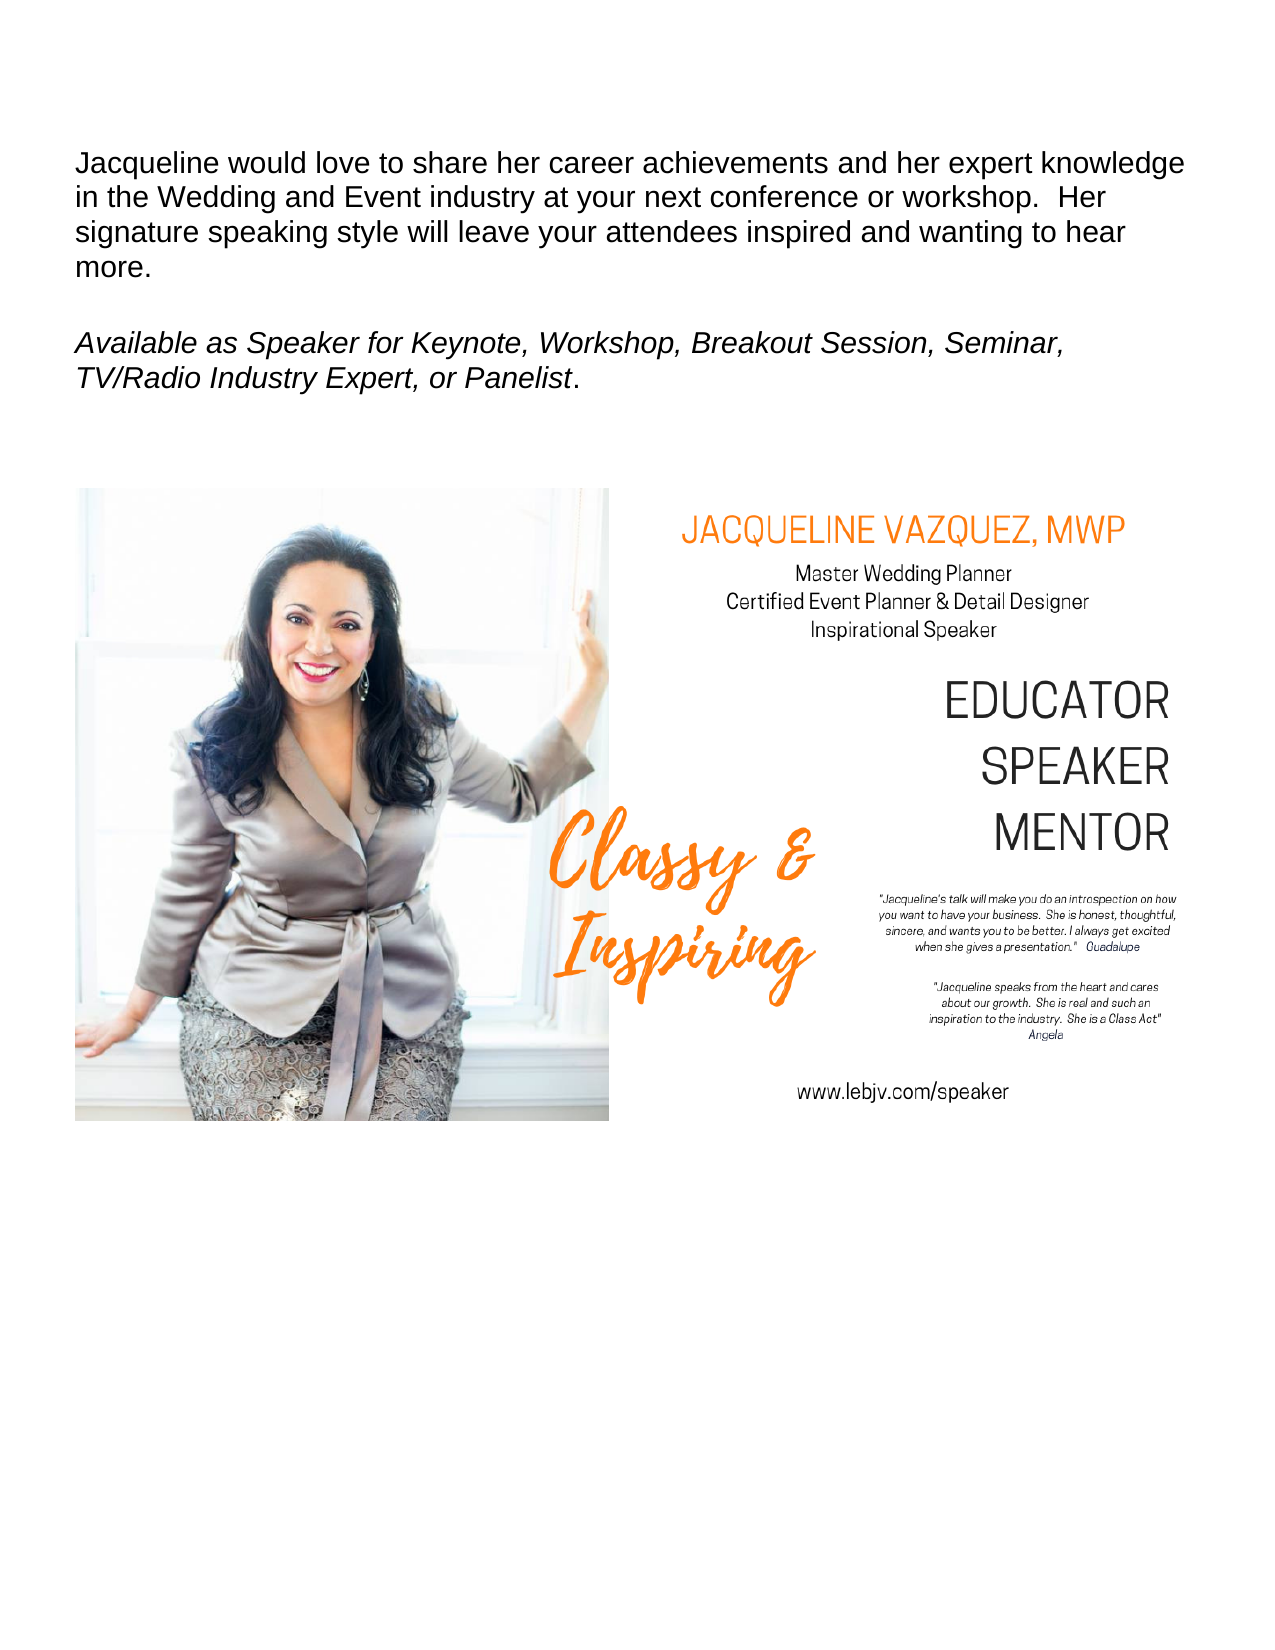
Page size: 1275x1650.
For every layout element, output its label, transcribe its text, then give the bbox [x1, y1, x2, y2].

picture [75, 488, 1200, 1121]
text Jacqueline would love to share her career achievements and her expert knowledge in the Wedding and Event industry at your next conference or workshop. Her signature speaking style will leave your attendees inspired and wanting to hear more. [75, 144, 1200, 284]
text Available as Speaker for Keynote, Workshop, Breakout Session, Seminar, TV/Radio Industry Expert, or Panelist. [75, 325, 1200, 394]
